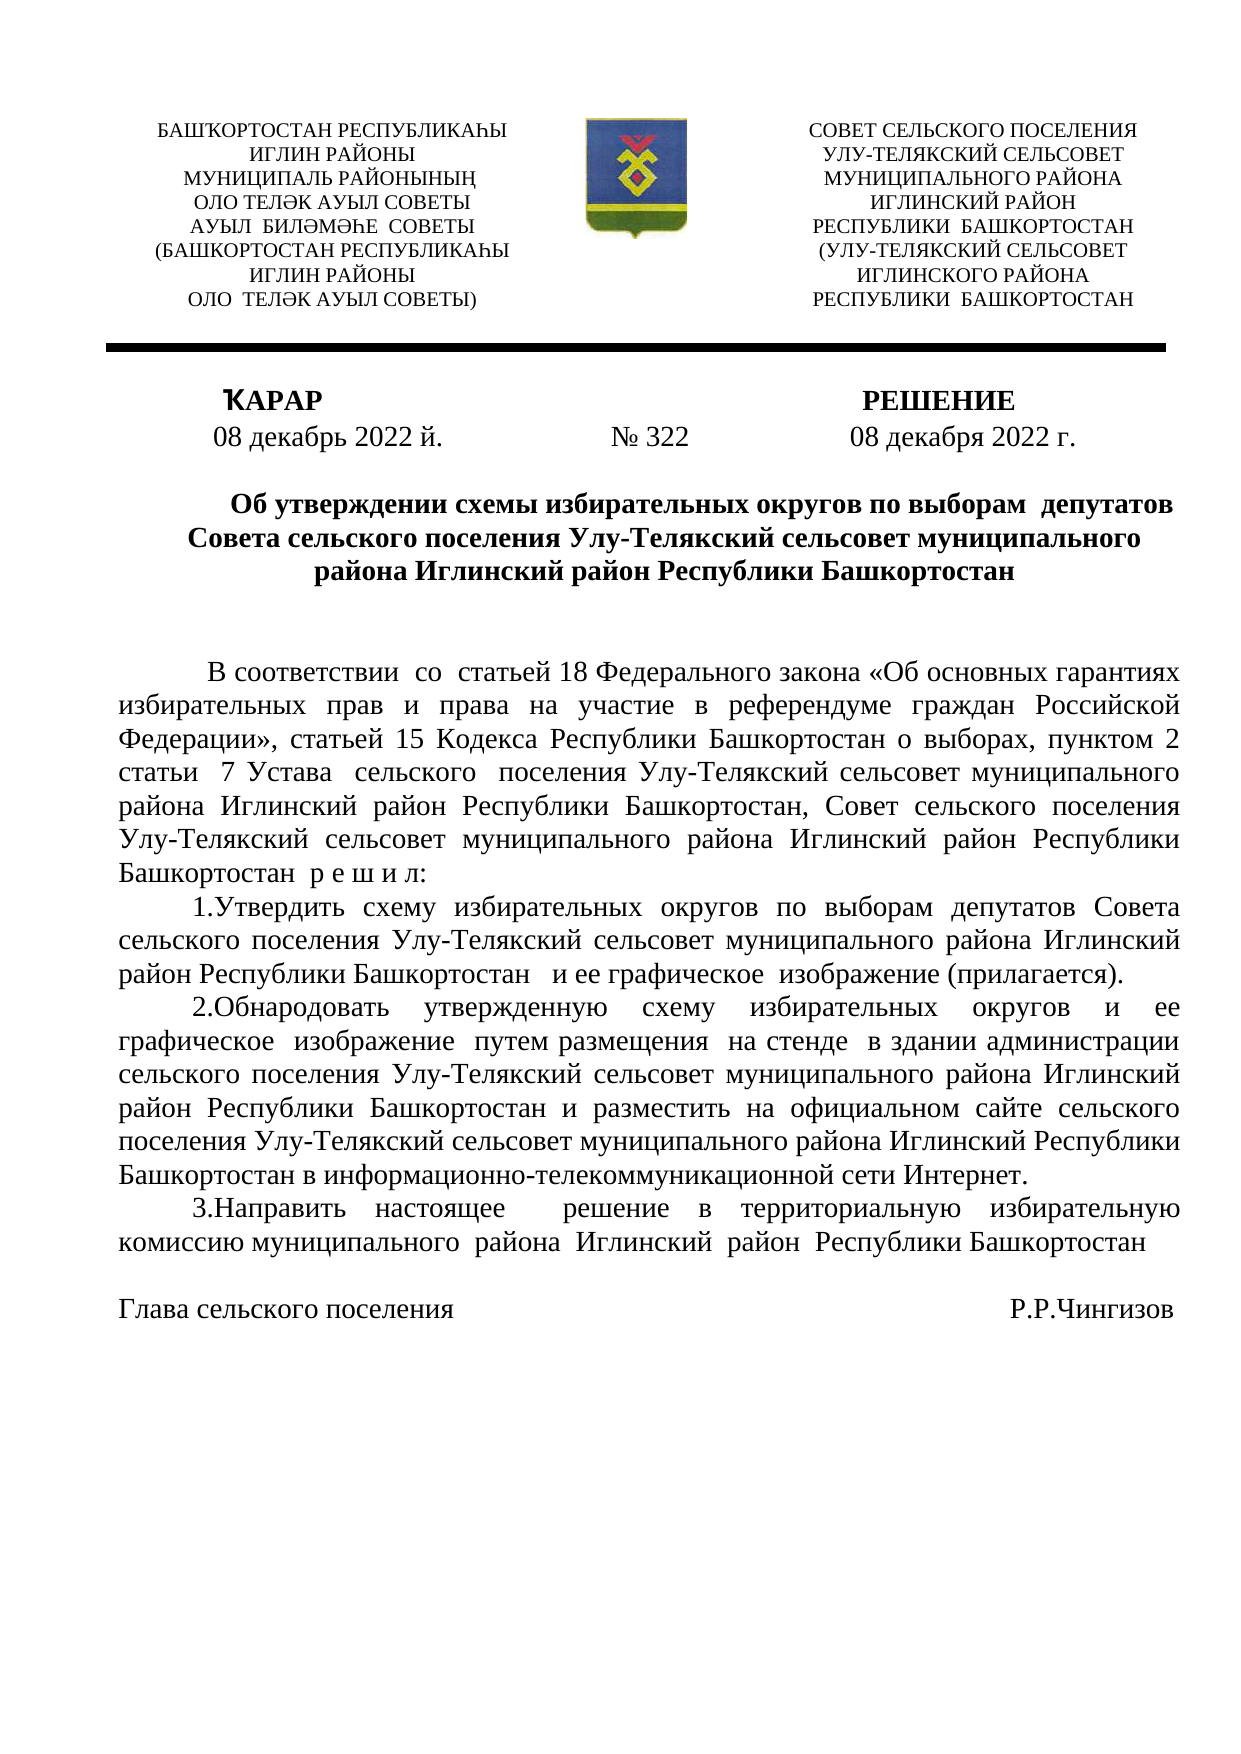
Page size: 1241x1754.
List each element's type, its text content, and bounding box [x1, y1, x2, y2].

table_header СОВЕТ СЕЛЬСКОГО ПОСЕЛЕНИЯ УЛУ-ТЕЛЯКСКИЙ СЕЛЬСОВЕТ МУНИЦИПАЛЬНОГО РАЙОНА ИГЛИНСКИЙ РАЙОН РЕСПУБЛИКИ БАШКОРТОСТАН (УЛУ-ТЕЛЯКСКИЙ СЕЛЬСОВЕТ ИГЛИНСКОГО РАЙОНА РЕСПУБЛИКИ БАШКОРТОСТАН [737, 118, 1209, 340]
text ҠАРАР РЕШЕНИЕ [118, 379, 1181, 419]
text В соответствии со статьей 18 Федерального закона «Об основных гарантиях избирательных прав и права на участие в референдуме граждан Российской Федерации», статьей 15 Кодекса Республики Башкортостан о выборах, пунктом 2 статьи 7 Устава сельского поселения Улу-Телякский сельсовет муниципального района Иглинский район Республики Башкортостан, Совет сельского поселения Улу-Телякский сельсовет муниципального района Иглинский район Республики Башкортостан р е ш и л: [118, 654, 1181, 889]
table_header [574, 118, 737, 340]
picture [585, 118, 688, 239]
text 3.Направить настоящее решение в территориальную избирательную комиссию муниципального района Иглинский район Республики Башкортостан [118, 1191, 1181, 1258]
text Глава сельского поселения Р.Р.Чингизов [118, 1291, 1181, 1325]
text 08 декабрь 2022 й. № 322 08 декабря 2022 г. [118, 419, 1181, 453]
text Об утверждении схемы избирательных округов по выборам депутатов Совета сельского поселения Улу-Телякский сельсовет муниципального района Иглинский район Республики Башкортостан [148, 486, 1181, 587]
text 1.Утвердить схему избирательных округов по выборам депутатов Совета сельского поселения Улу-Телякский сельсовет муниципального района Иглинский район Республики Башкортостан и ее графическое изображение (прилагается). [118, 889, 1181, 989]
table_header БАШҠОРТОСТАН РЕСПУБЛИКАҺЫ ИГЛИН РАЙОНЫ МУНИЦИПАЛЬ РАЙОНЫНЫҢ ОЛО ТЕЛӘК АУЫЛ СОВЕТЫ АУЫЛ БИЛӘМӘҺЕ СОВЕТЫ (БАШКОРТОСТАН РЕСПУБЛИКАҺЫ ИГЛИН РАЙОНЫ ОЛО ТЕЛӘК АУЫЛ СОВЕТЫ) [90, 118, 574, 340]
text 2.Обнародовать утвержденную схему избирательных округов и ее графическое изображение путем размещения на стенде в здании администрации сельского поселения Улу-Телякский сельсовет муниципального района Иглинский район Республики Башкортостан и разместить на официальном сайте сельского поселения Улу-Телякский сельсовет муниципального района Иглинский Республики Башкортостан в информационно-телекоммуникационной сети Интернет. [118, 989, 1181, 1191]
